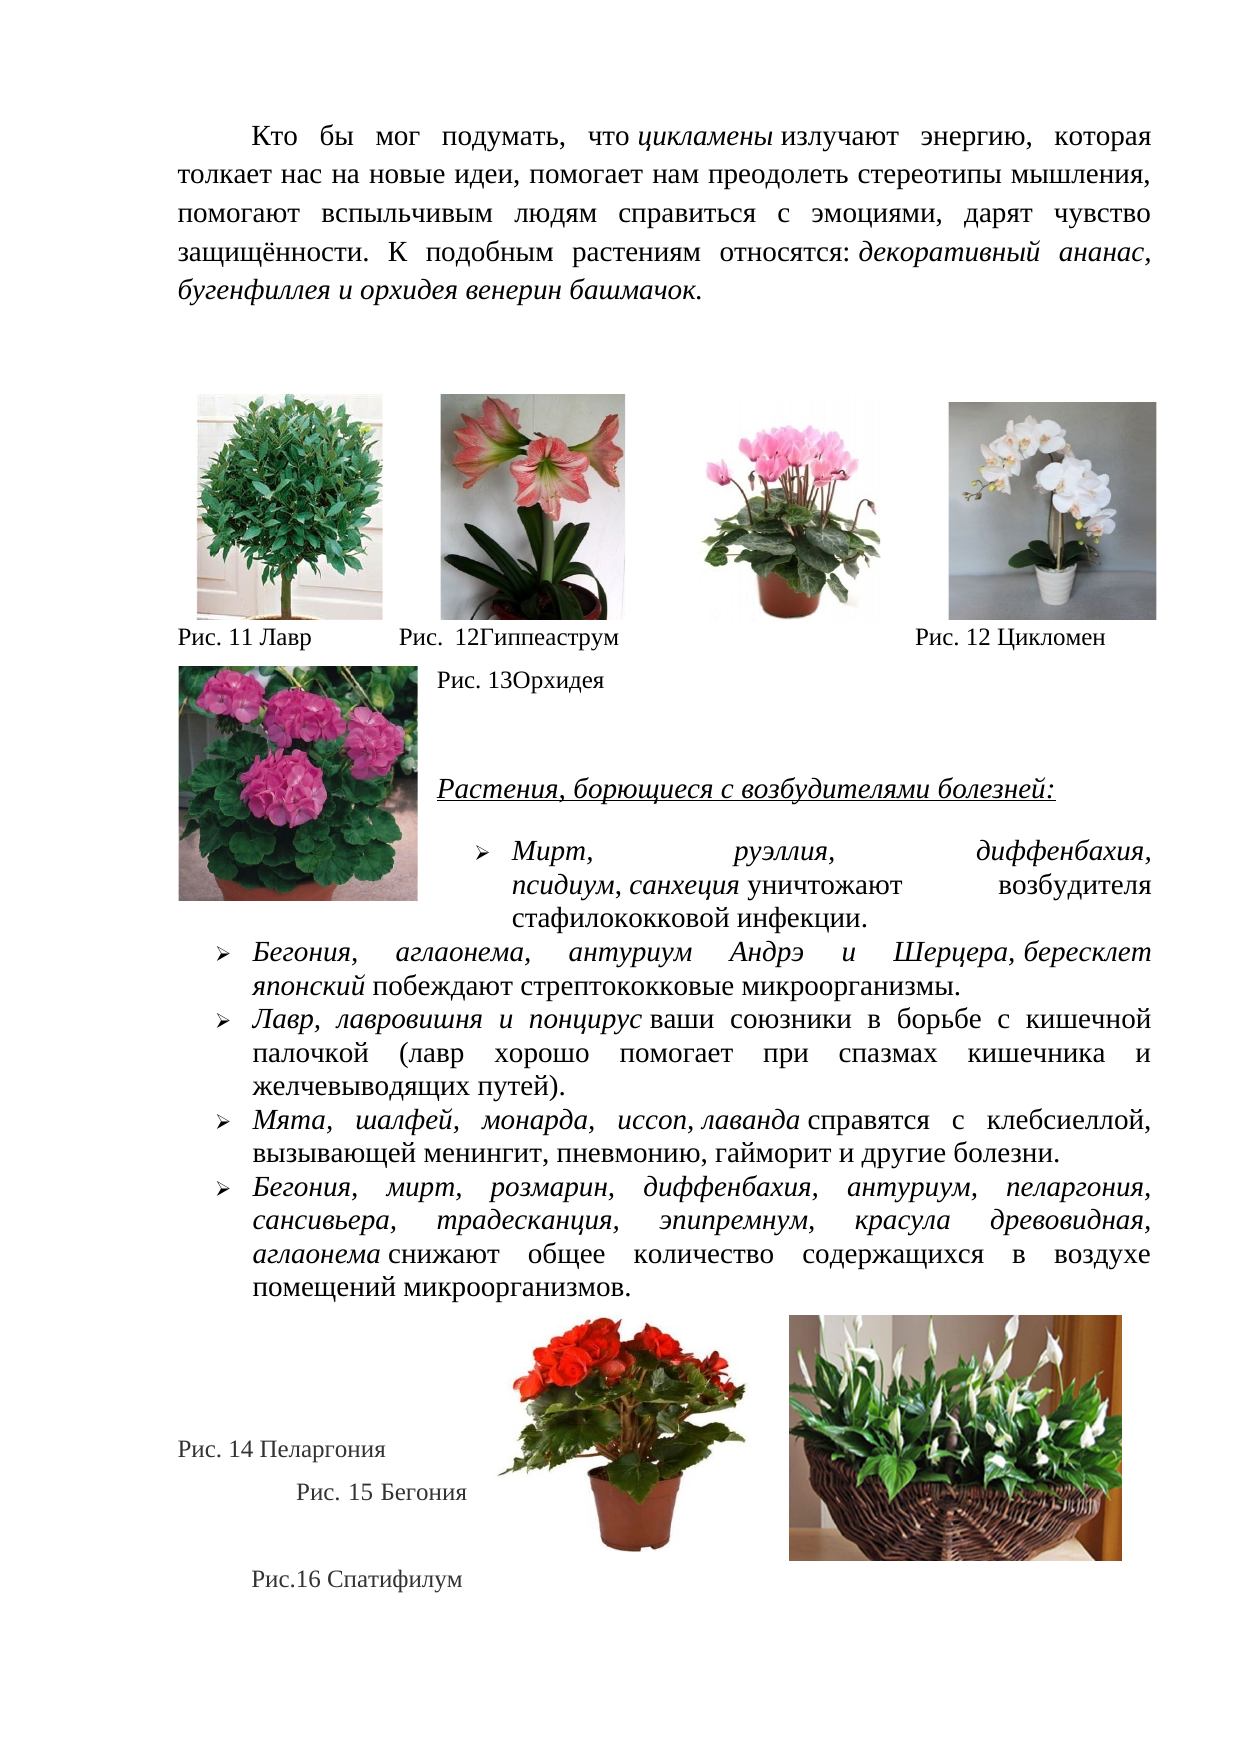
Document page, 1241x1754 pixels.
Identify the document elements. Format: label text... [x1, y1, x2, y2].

picture [178, 666, 418, 901]
picture [693, 395, 882, 620]
list Лавр, лавровишня и понцирус ваши союзники в борьбе с кишечной палочкой (лавр хорошо помогает при спазмах кишечника и желчевыводящих путей). [215, 1001, 1152, 1102]
picture [789, 1315, 1122, 1561]
list Бегония, аглаонема, антуриум Андрэ и Шерцера, бересклет японский побеждают стрептококковые микроорганизмы. [215, 934, 1152, 1001]
text Кто бы мог подумать, что цикламены излучают энергию, которая толкает нас на новые идеи, помогает нам преодолеть стереотипы мышления, помогают вспыльчивым людям справиться с эмоциями, дарят чувство защищённости. К подобным растениям относятся: декоративный ананас, бугенфиллея и орхидея венерин башмачок. [177, 118, 1152, 306]
text Растения, борющиеся с возбудителями болезней: [418, 771, 1152, 804]
list Мята, шалфей, монарда, иссоп, лаванда справятся с клебсиеллой, вызывающей менингит, пневмонию, гайморит и другие болезни. [215, 1102, 1152, 1169]
list Мирт, руэллия, диффенбахия, псидиум, санхеция уничтожают возбудителя стафилококковой инфекции. [215, 833, 1152, 934]
list Бегония, мирт, розмарин, диффенбахия, антуриум, пеларгония, сансивьера, традесканция, эпипремнум, красула древовидная, аглаонема снижают общее количество содержащихся в воздухе помещений микроорганизмов. [215, 1169, 1152, 1303]
text Рис. 14 Пеларгония Рис. 15 Бегония Рис.16 Спатифилум [177, 1434, 1152, 1592]
picture [196, 394, 383, 620]
picture [948, 402, 1157, 620]
picture [440, 394, 625, 620]
picture [486, 1315, 771, 1550]
